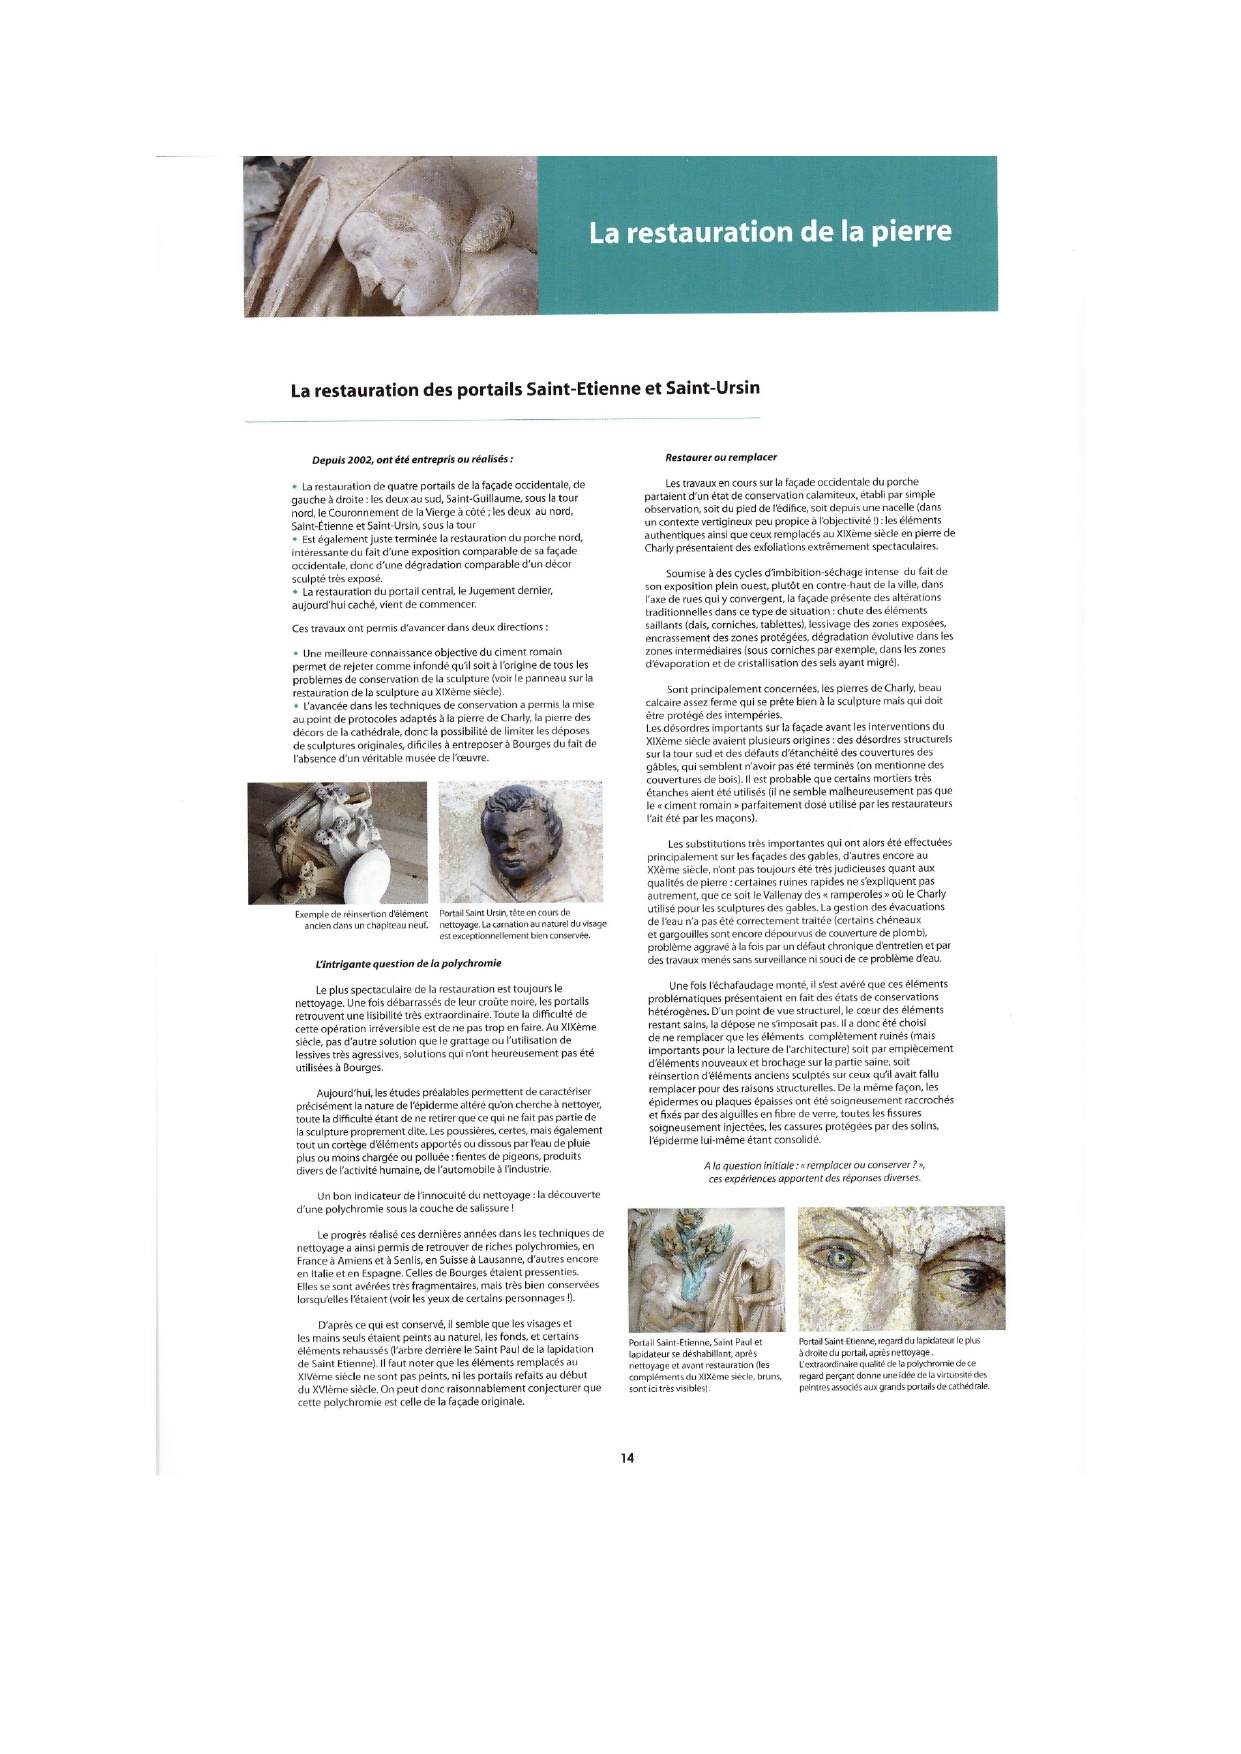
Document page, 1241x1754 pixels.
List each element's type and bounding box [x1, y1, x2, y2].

picture [147, 147, 1093, 1478]
